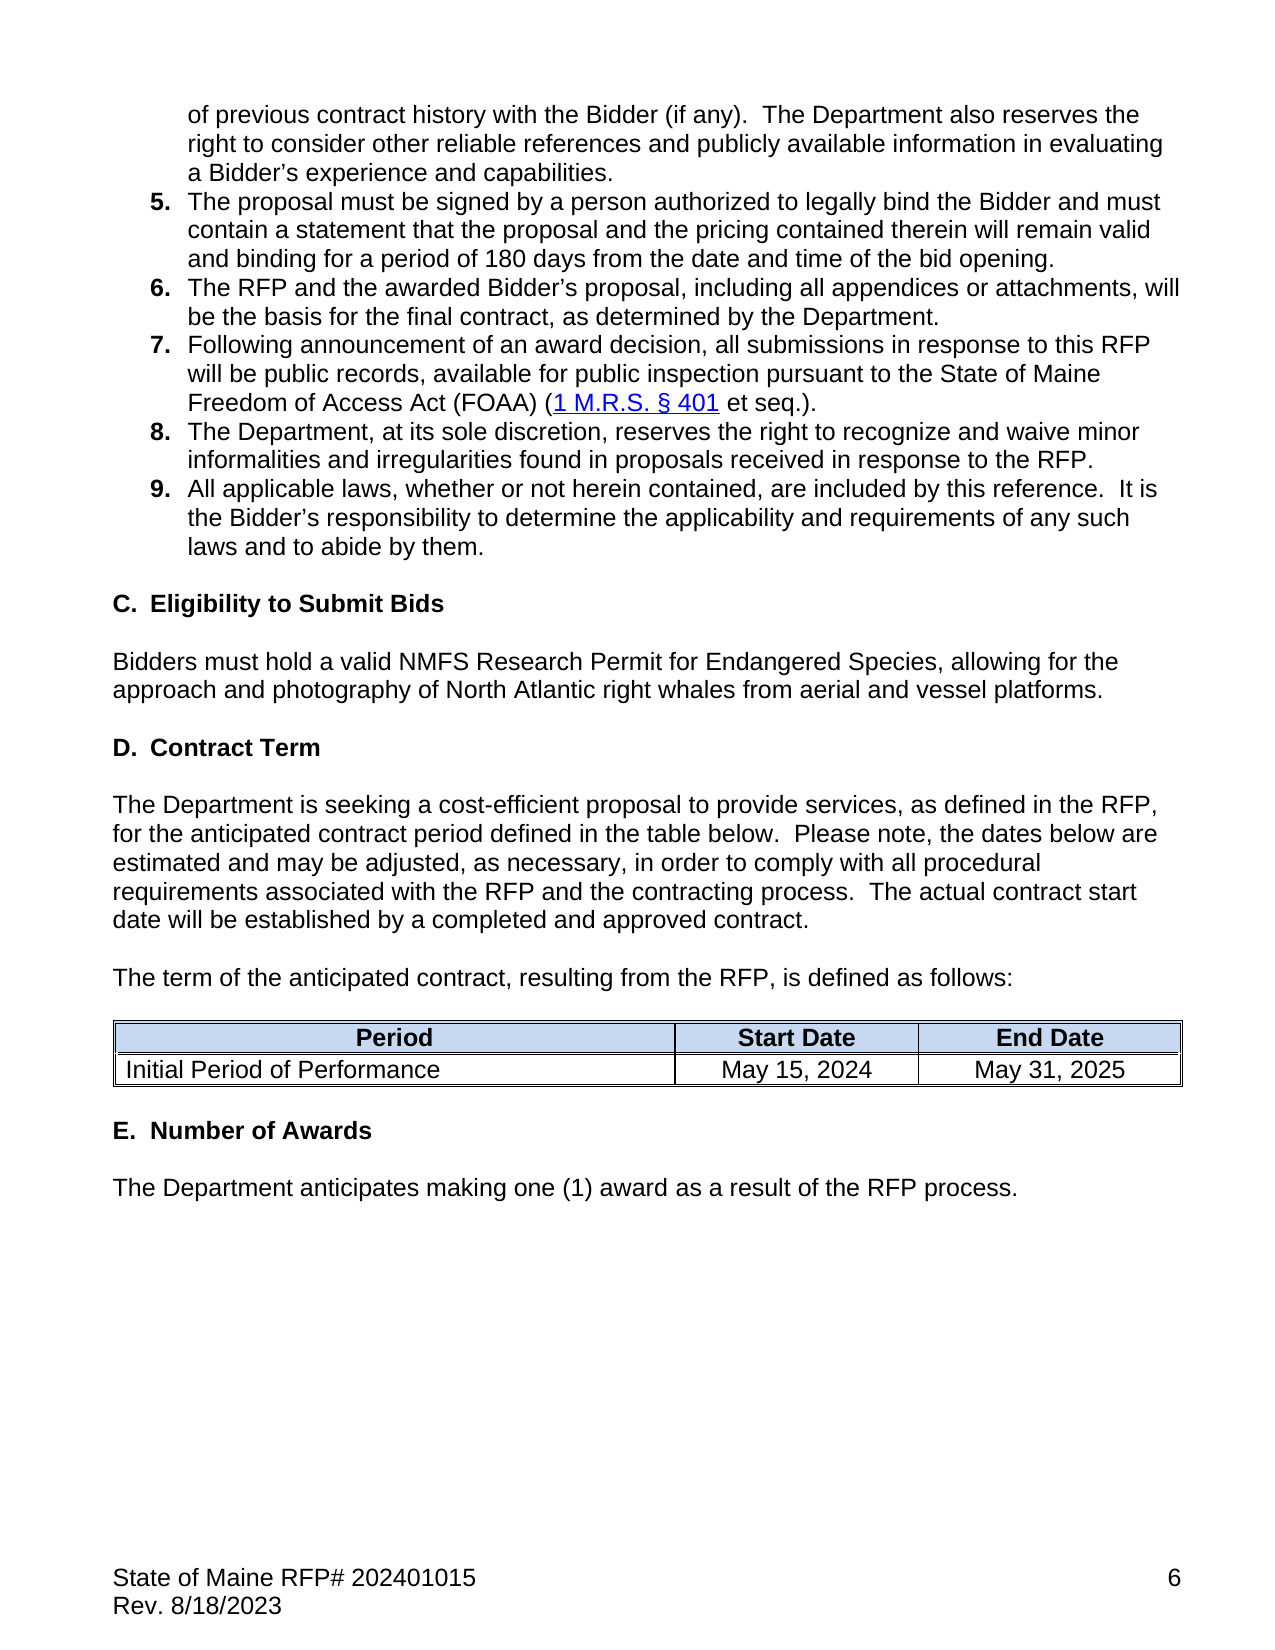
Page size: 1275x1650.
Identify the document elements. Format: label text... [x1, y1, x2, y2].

list Contract Term [112, 733, 1181, 762]
list The RFP and the awarded Bidder’s proposal, including all appendices or attachments, will be the basis for the final contract, as determined by the Department. [150, 273, 1181, 330]
table_header End Date [919, 1024, 1180, 1052]
table_header Start Date [676, 1024, 918, 1052]
text The Department is seeking a cost-efficient proposal to provide services, as defined in the RFP, for the anticipated contract period defined in the table below. Please note, the dates below are estimated and may be adjusted, as necessary, in order to comply with all procedural requirements associated with the RFP and the contracting process. The actual contract start date will be established by a completed and approved contract. [112, 790, 1181, 934]
table_cell Initial Period of Performance [114, 1052, 674, 1084]
table_cell May 15, 2024 [676, 1055, 918, 1084]
table_cell May 31, 2025 [919, 1052, 1181, 1084]
list The proposal must be signed by a person authorized to legally bind the Bidder and must contain a statement that the proposal and the pricing contained therein will remain valid and binding for a period of 180 days from the date and time of the bid opening. [150, 187, 1181, 273]
text Bidders must hold a valid NMFS Research Permit for Endangered Species, allowing for the approach and photography of North Atlantic right whales from aerial and vessel platforms. [112, 647, 1181, 704]
list Number of Awards [112, 1116, 1181, 1145]
text The term of the anticipated contract, resulting from the RFP, is defined as follows: [112, 963, 1181, 992]
text The Department anticipates making one (1) award as a result of the RFP process. [112, 1173, 1181, 1202]
list Eligibility to Submit Bids [112, 589, 1181, 618]
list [150, 100, 1181, 187]
table_header Period [116, 1024, 674, 1052]
list The Department, at its sole discretion, reserves the right to recognize and waive minor informalities and irregularities found in proposals received in response to the RFP. [150, 417, 1181, 474]
list Following announcement of an award decision, all submissions in response to this RFP will be public records, available for public inspection pursuant to the State of Maine Freedom of Access Act (FOAA) (1 M.R.S. § 401 et seq.). [150, 330, 1181, 417]
list All applicable laws, whether or not herein contained, are included by this reference. It is the Bidder’s responsibility to determine the applicability and requirements of any such laws and to abide by them. [150, 474, 1181, 560]
